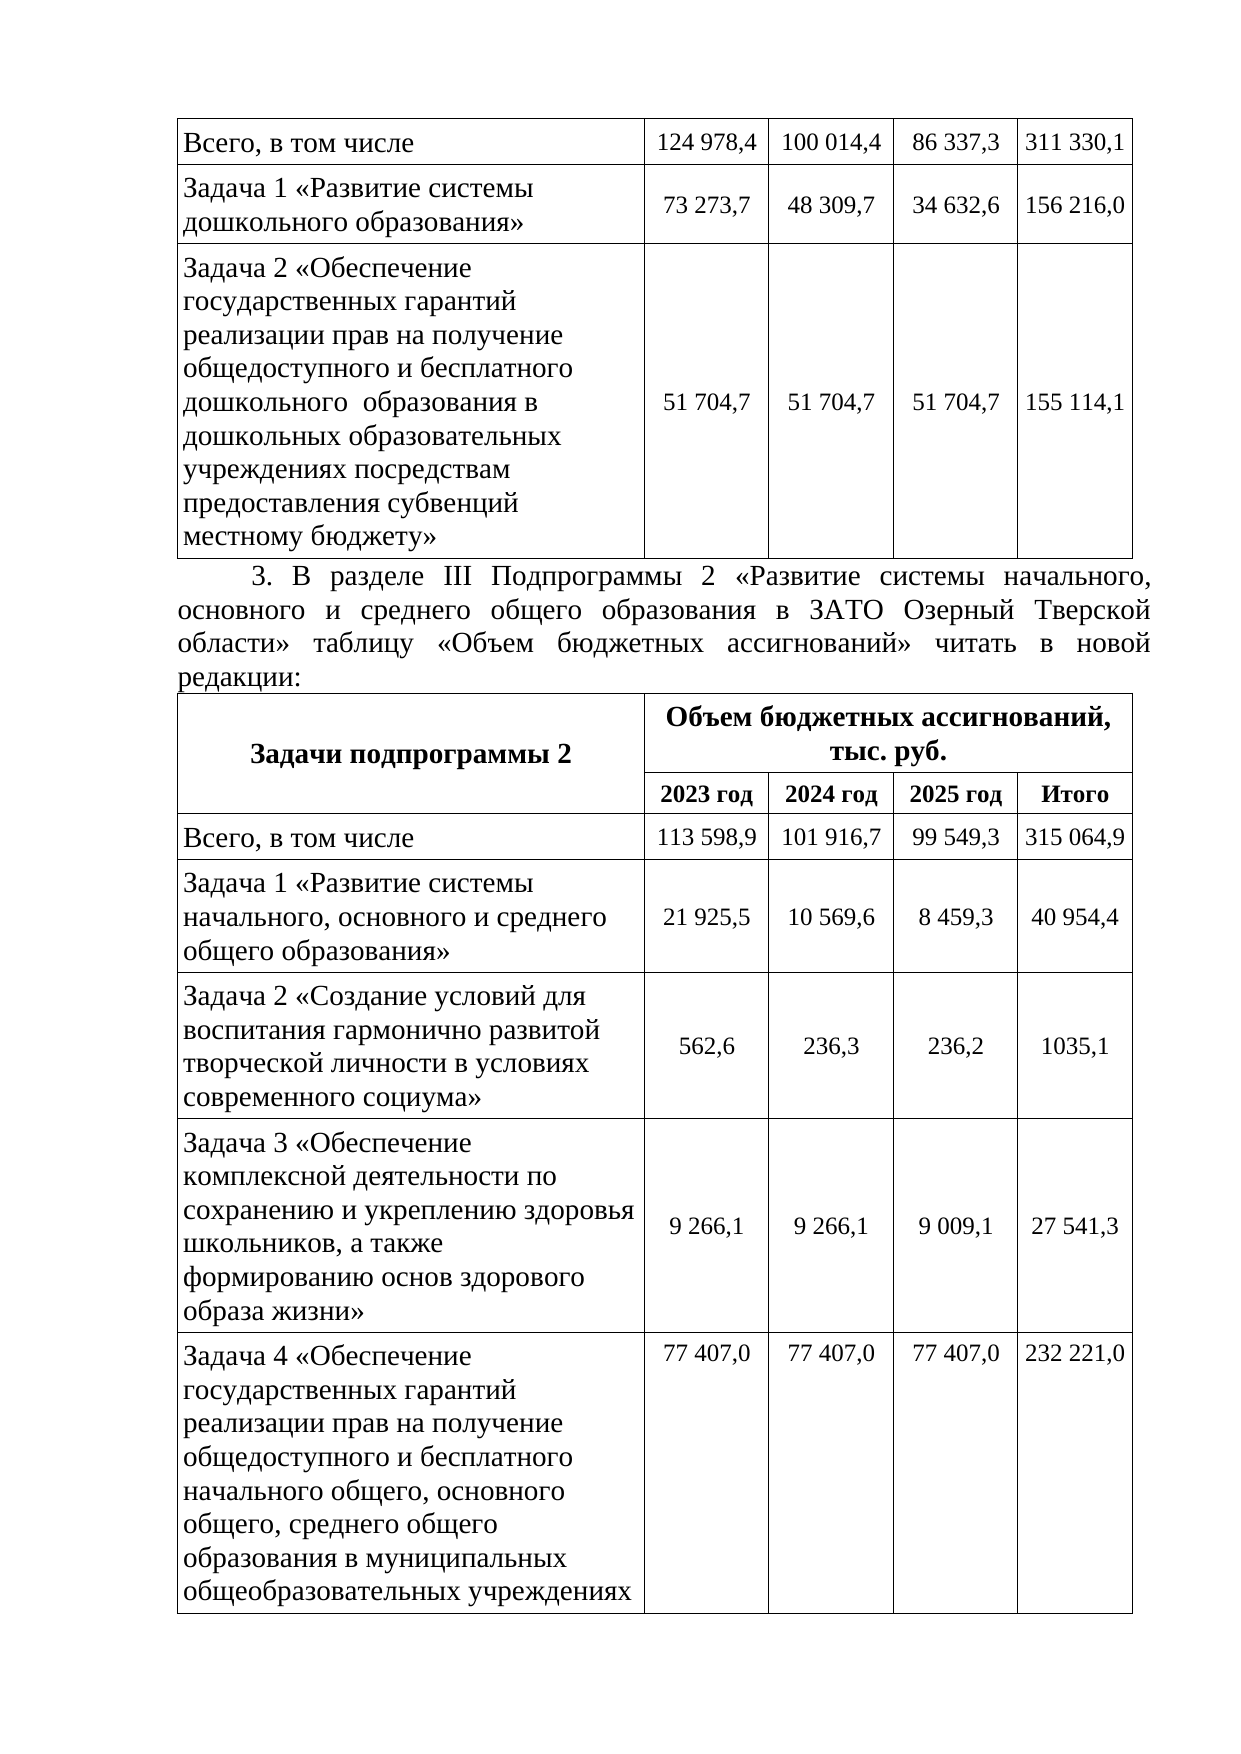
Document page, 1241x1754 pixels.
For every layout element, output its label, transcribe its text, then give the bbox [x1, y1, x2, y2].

table_cell Задача 1 «Развитие системы начального, основного и среднего общего образования» [178, 860, 644, 972]
table_cell 27 541,3 [1018, 1119, 1132, 1332]
table_cell Всего, в том числе [178, 814, 644, 859]
table_cell 48 309,7 [769, 165, 893, 243]
table_cell 100 014,4 [769, 119, 893, 164]
table_header Объем бюджетных ассигнований, тыс. руб. [645, 694, 1132, 772]
table_cell 155 114,1 [1018, 244, 1132, 557]
table_cell 113 598,9 [645, 814, 768, 859]
table_cell 8 459,3 [894, 860, 1017, 972]
table_cell 315 064,9 [1018, 814, 1132, 859]
table_cell Итого [1018, 773, 1132, 813]
table_cell 86 337,3 [894, 119, 1017, 164]
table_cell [178, 1333, 644, 1612]
table_cell 2024 год [769, 773, 893, 813]
table_cell 99 549,3 [894, 814, 1017, 859]
table_cell 40 954,4 [1018, 860, 1132, 972]
table_cell 236,2 [894, 973, 1017, 1118]
table_cell 51 704,7 [894, 244, 1017, 557]
table_cell 9 266,1 [645, 1119, 768, 1332]
table_cell 77 407,0 [894, 1333, 1017, 1612]
table_cell 51 704,7 [645, 244, 768, 557]
table_cell 2023 год [645, 773, 768, 813]
table_cell 2025 год [894, 773, 1017, 813]
table_cell 21 925,5 [645, 860, 768, 972]
table_cell 311 330,1 [1018, 119, 1132, 164]
table_cell 9 009,1 [894, 1119, 1017, 1332]
table_cell Задача 1 «Развитие системы дошкольного образования» [178, 165, 644, 243]
table_cell Задача 2 «Обеспечение государственных гарантий реализации прав на получение общедоступного и бесплатного дошкольного образования в дошкольных образовательных учреждениях посредствам предоставления субвенций местному бюджету» [178, 244, 644, 557]
table_cell 562,6 [645, 973, 768, 1118]
text 3. В разделе III Подпрограммы 2 «Развитие системы начального, основного и среднего общего образования в ЗАТО Озерный Тверской области» таблицу «Объем бюджетных ассигнований» читать в новой редакции: [177, 558, 1152, 693]
table_cell 124 978,4 [645, 119, 768, 164]
table_cell Задача 2 «Создание условий для воспитания гармонично развитой творческой личности в условиях современного социума» [178, 973, 644, 1118]
table_cell 156 216,0 [1018, 165, 1132, 243]
table_cell 236,3 [769, 973, 893, 1118]
table_cell 232 221,0 [1018, 1333, 1132, 1612]
table_cell 101 916,7 [769, 814, 893, 859]
table_cell 51 704,7 [769, 244, 893, 557]
table_cell 77 407,0 [645, 1333, 768, 1612]
table_cell 10 569,6 [769, 860, 893, 972]
table_cell 1035,1 [1018, 973, 1132, 1118]
table_cell Всего, в том числе [178, 119, 644, 164]
table_cell 34 632,6 [894, 165, 1017, 243]
table_cell 9 266,1 [769, 1119, 893, 1332]
table_cell 77 407,0 [769, 1333, 893, 1612]
table_header Задачи подпрограммы 2 [178, 694, 644, 813]
table_cell Задача 3 «Обеспечение комплексной деятельности по сохранению и укреплению здоровья школьников, а также формированию основ здорового образа жизни» [178, 1119, 644, 1332]
table_cell 73 273,7 [645, 165, 768, 243]
